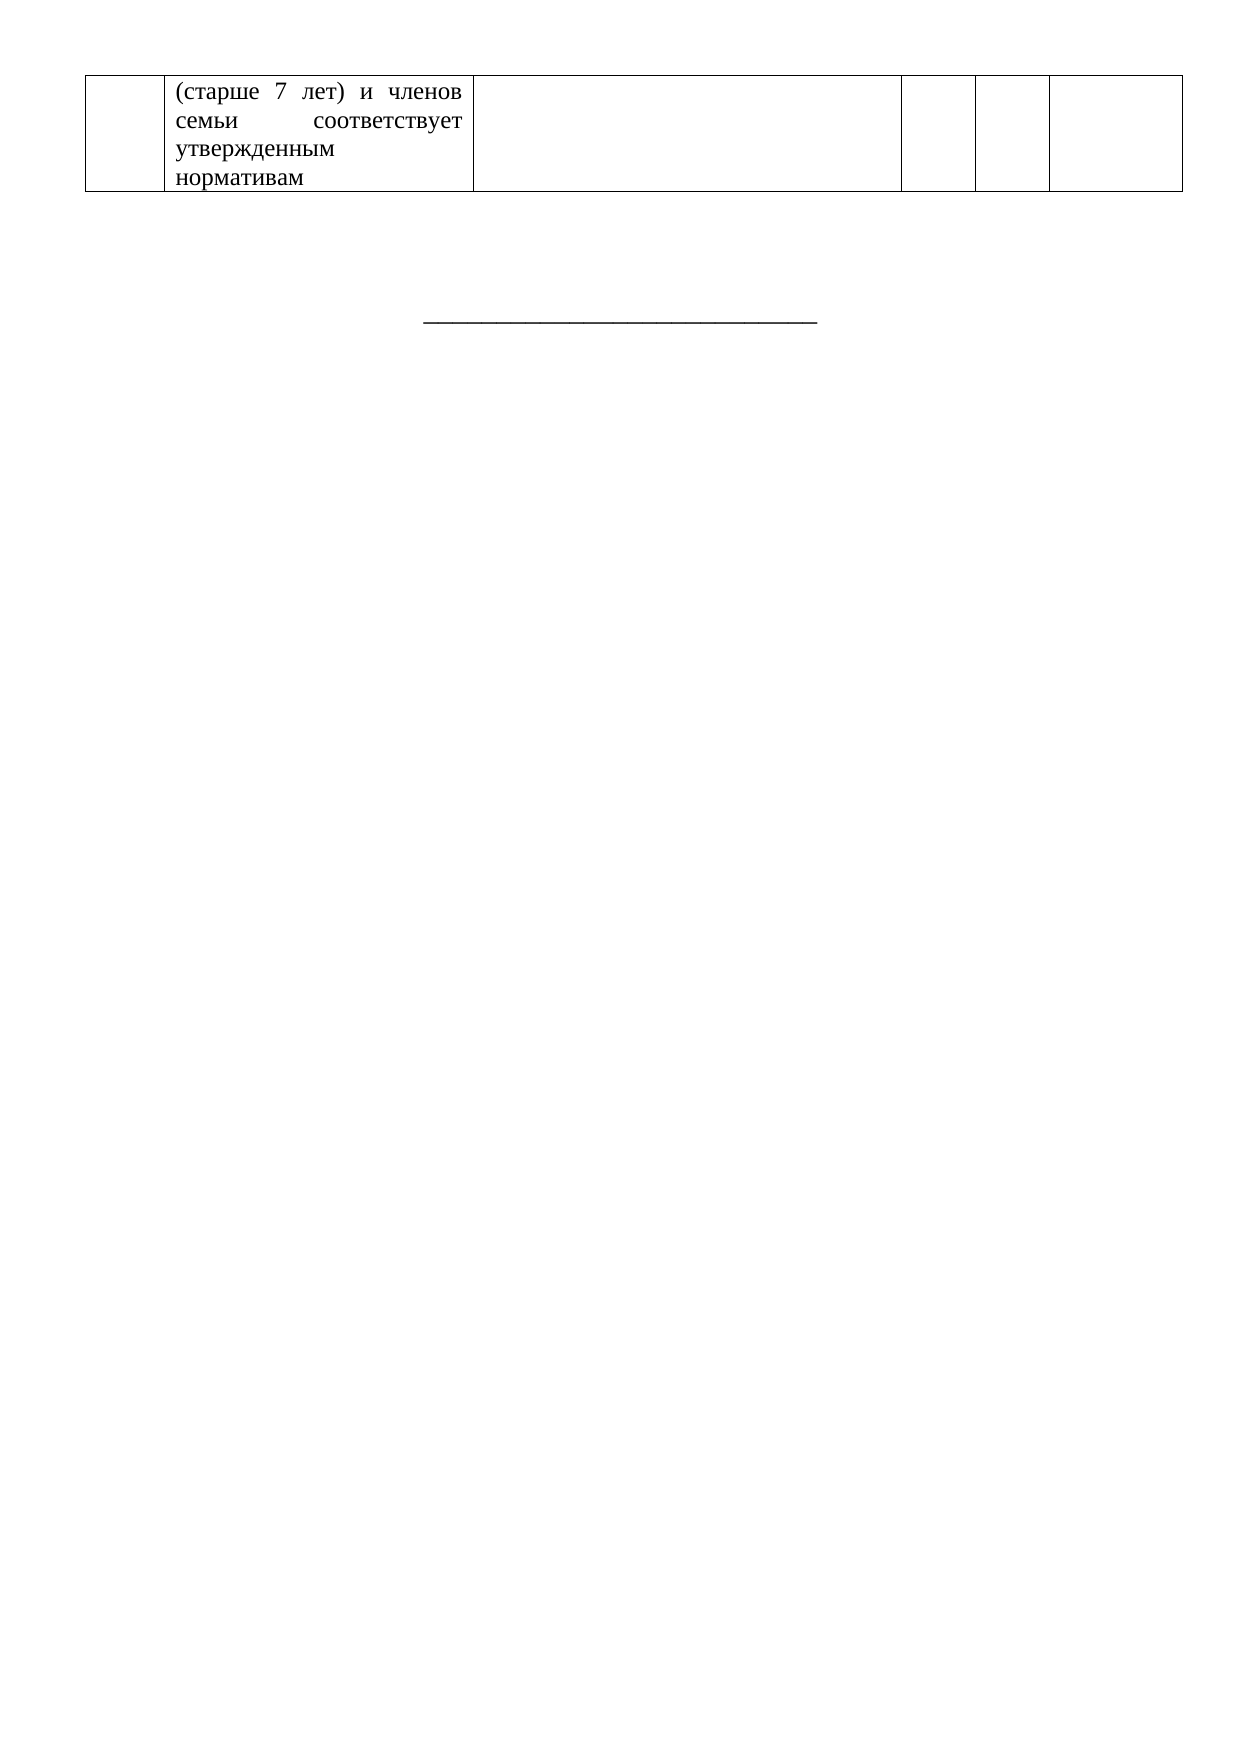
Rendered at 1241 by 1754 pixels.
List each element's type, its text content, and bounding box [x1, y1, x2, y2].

table_cell [976, 76, 1049, 191]
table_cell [474, 76, 901, 191]
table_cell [165, 76, 473, 191]
text ___________________________ [75, 293, 1165, 326]
table_cell [902, 76, 975, 191]
table_cell [1050, 76, 1182, 191]
table_cell 6 [86, 76, 164, 191]
